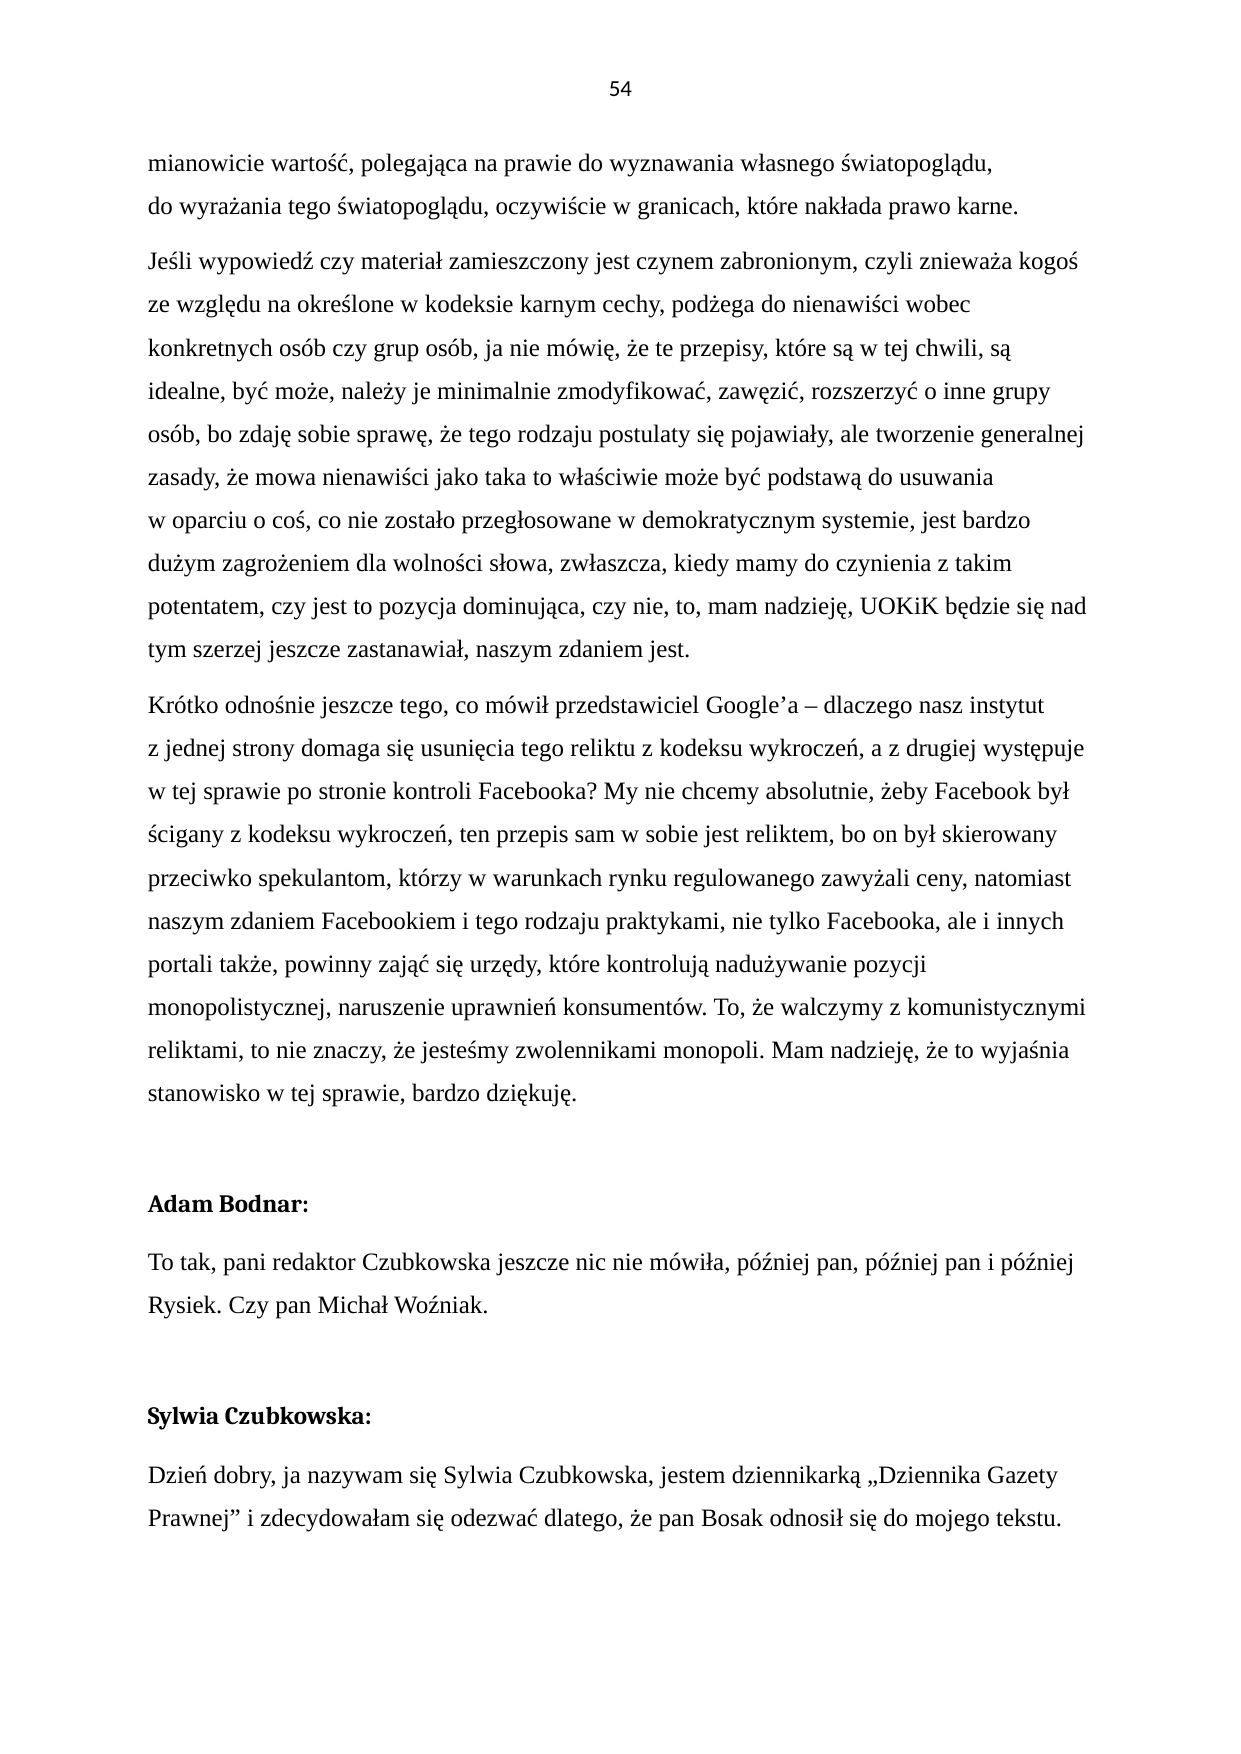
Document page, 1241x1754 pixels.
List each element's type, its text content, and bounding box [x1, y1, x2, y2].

subtitle Jeśli wypowiedź czy materiał zamieszczony jest czynem zabronionym, czyli znieważa kogoś ze względu na określone w kodeksie karnym cechy, podżega do nienawiści wobec konkretnych osób czy grup osób, ja nie mówię, że te przepisy, które są w tej chwili, są idealne, być może, należy je minimalnie zmodyfikować, zawęzić, rozszerzyć o inne grupy osób, bo zdaję sobie sprawę, że tego rodzaju postulaty się pojawiały, ale tworzenie generalnej zasady, że mowa nienawiści jako taka to właściwie może być podstawą do usuwania w oparciu o coś, co nie zostało przegłosowane w demokratycznym systemie, jest bardzo dużym zagrożeniem dla wolności słowa, zwłaszcza, kiedy mamy do czynienia z takim potentatem, czy jest to pozycja dominująca, czy nie, to, mam nadzieję, UOKiK będzie się nad tym szerzej jeszcze zastanawiał, naszym zdaniem jest. [148, 246, 1093, 663]
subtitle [148, 148, 1093, 219]
subtitle Krótko odnośnie jeszcze tego, co mówił przedstawiciel Google’a – dlaczego nasz instytut z jednej strony domaga się usunięcia tego reliktu z kodeksu wykroczeń, a z drugiej występuje w tej sprawie po stronie kontroli Facebooka? My nie chcemy absolutnie, żeby Facebook był ścigany z kodeksu wykroczeń, ten przepis sam w sobie jest reliktem, bo on był skierowany przeciwko spekulantom, którzy w warunkach rynku regulowanego zawyżali ceny, natomiast naszym zdaniem Facebookiem i tego rodzaju praktykami, nie tylko Facebooka, ale i innych portali także, powinny zająć się urzędy, które kontrolują nadużywanie pozycji monopolistycznej, naruszenie uprawnień konsumentów. To, że walczymy z komunistycznymi reliktami, to nie znaczy, że jesteśmy zwolennikami monopoli. Mam nadzieję, że to wyjaśnia stanowisko w tej sprawie, bardzo dziękuję. [148, 690, 1093, 1107]
subtitle Sylwia Czubkowska: [148, 1402, 1093, 1431]
subtitle Adam Bodnar: [148, 1189, 1093, 1218]
subtitle To tak, pani redaktor Czubkowska jeszcze nic nie mówiła, później pan, później pan i później Rysiek. Czy pan Michał Woźniak. [148, 1247, 1093, 1319]
subtitle Dzień dobry, ja nazywam się Sylwia Czubkowska, jestem dziennikarką „Dziennika Gazety Prawnej” i zdecydowałam się odezwać dlatego, że pan Bosak odnosił się do mojego tekstu. [148, 1460, 1093, 1532]
